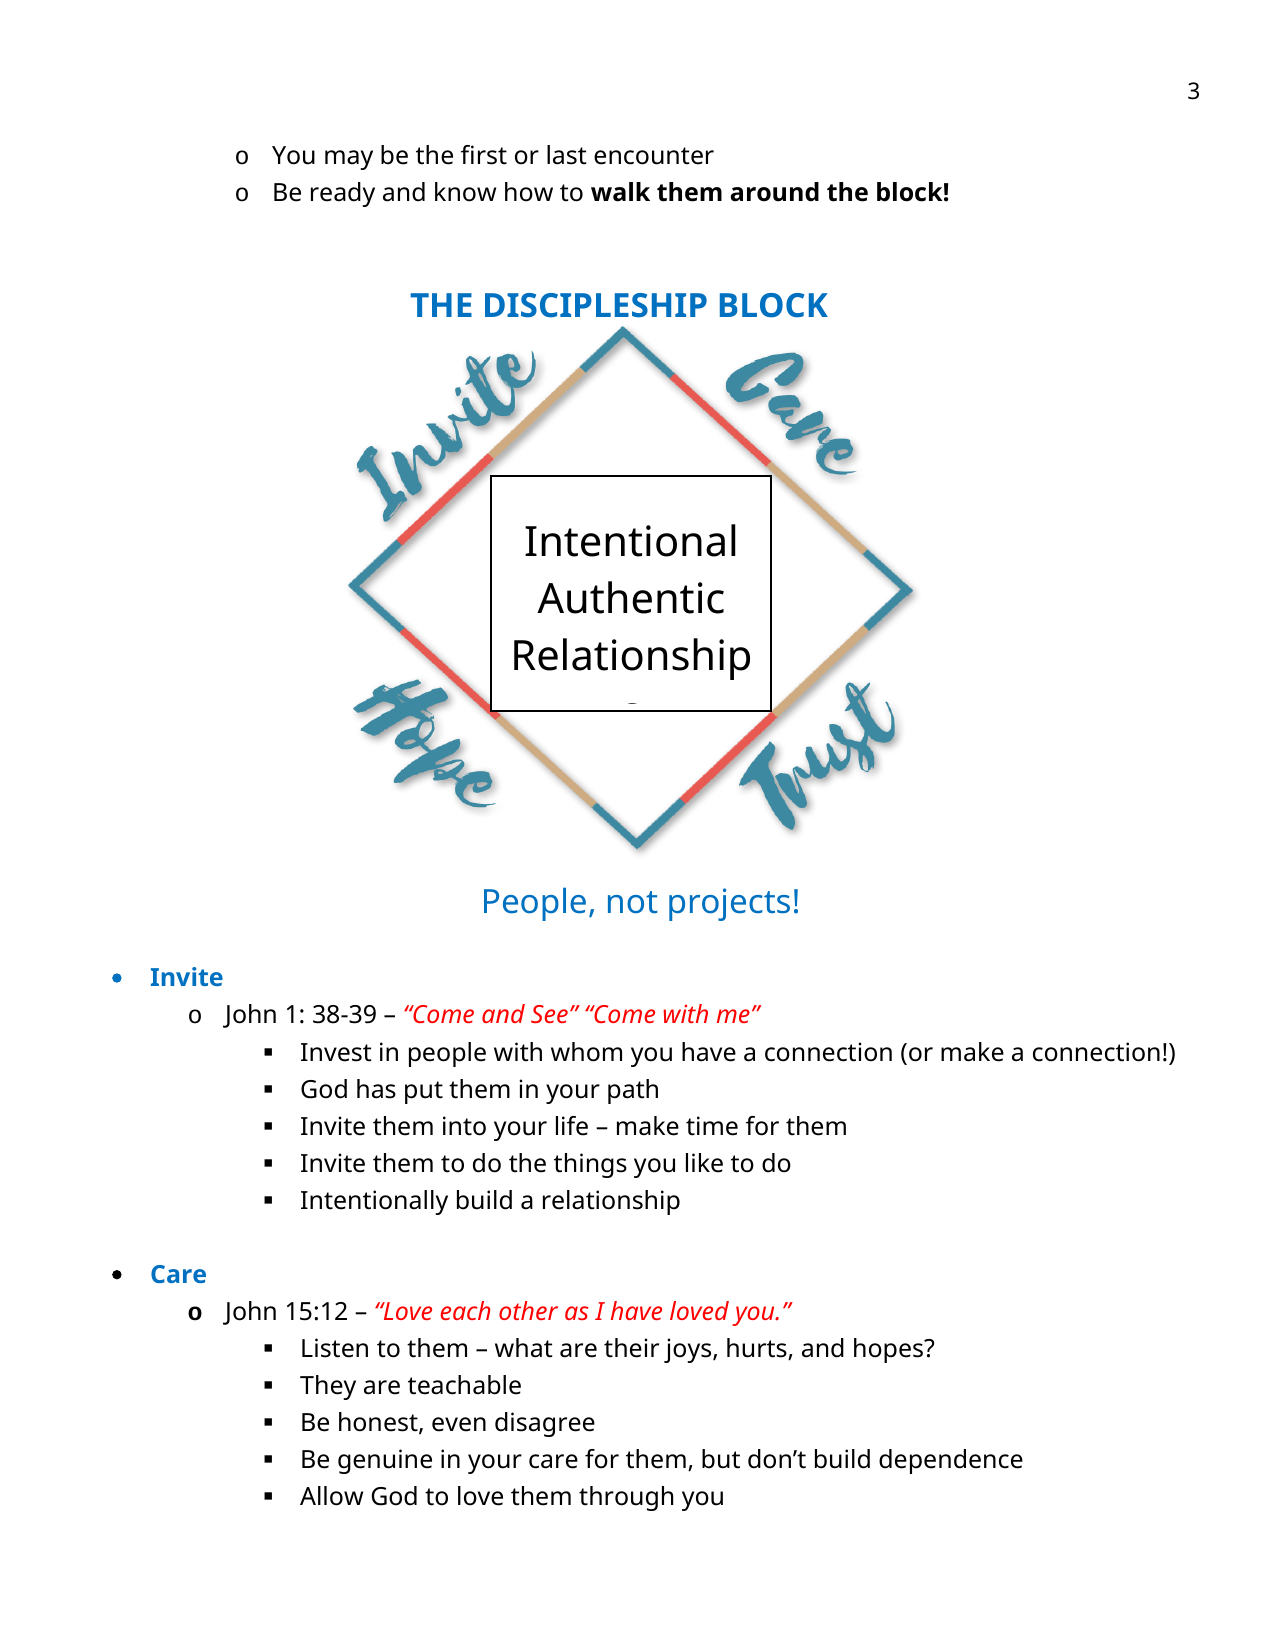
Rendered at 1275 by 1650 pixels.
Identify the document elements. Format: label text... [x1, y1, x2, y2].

list They are teachable [262, 1368, 1200, 1402]
list John 1: 38-39 – “Come and See” “Come with me” [187, 997, 1200, 1031]
list Be genuine in your care for them, but don’t build dependence [262, 1442, 1200, 1476]
list Be ready and know how to walk them around the block! [234, 174, 1200, 209]
list Intentionally build a relationship [262, 1182, 1200, 1217]
list Care [112, 1257, 1200, 1291]
list Invite [112, 960, 1200, 994]
list God has put them in your path [262, 1071, 1200, 1105]
list Invite them to do the things you like to do [262, 1145, 1200, 1179]
list Invest in people with whom you have a connection (or make a connection!) [262, 1034, 1200, 1068]
list Invite them into your life – make time for them [262, 1108, 1200, 1142]
list Listen to them – what are their joys, hurts, and hopes? [262, 1331, 1200, 1365]
list THE DISCIPLESHIP BLOCK [272, 282, 1200, 361]
list John 15:12 – “Love each other as I have loved you.” [187, 1293, 1200, 1328]
list Be honest, even disagree [262, 1405, 1200, 1439]
picture [75, 283, 1190, 878]
list You may be the first or last encounter [234, 137, 1200, 172]
list Allow God to love them through you [262, 1479, 1200, 1513]
text People, not projects! [75, 878, 1200, 923]
